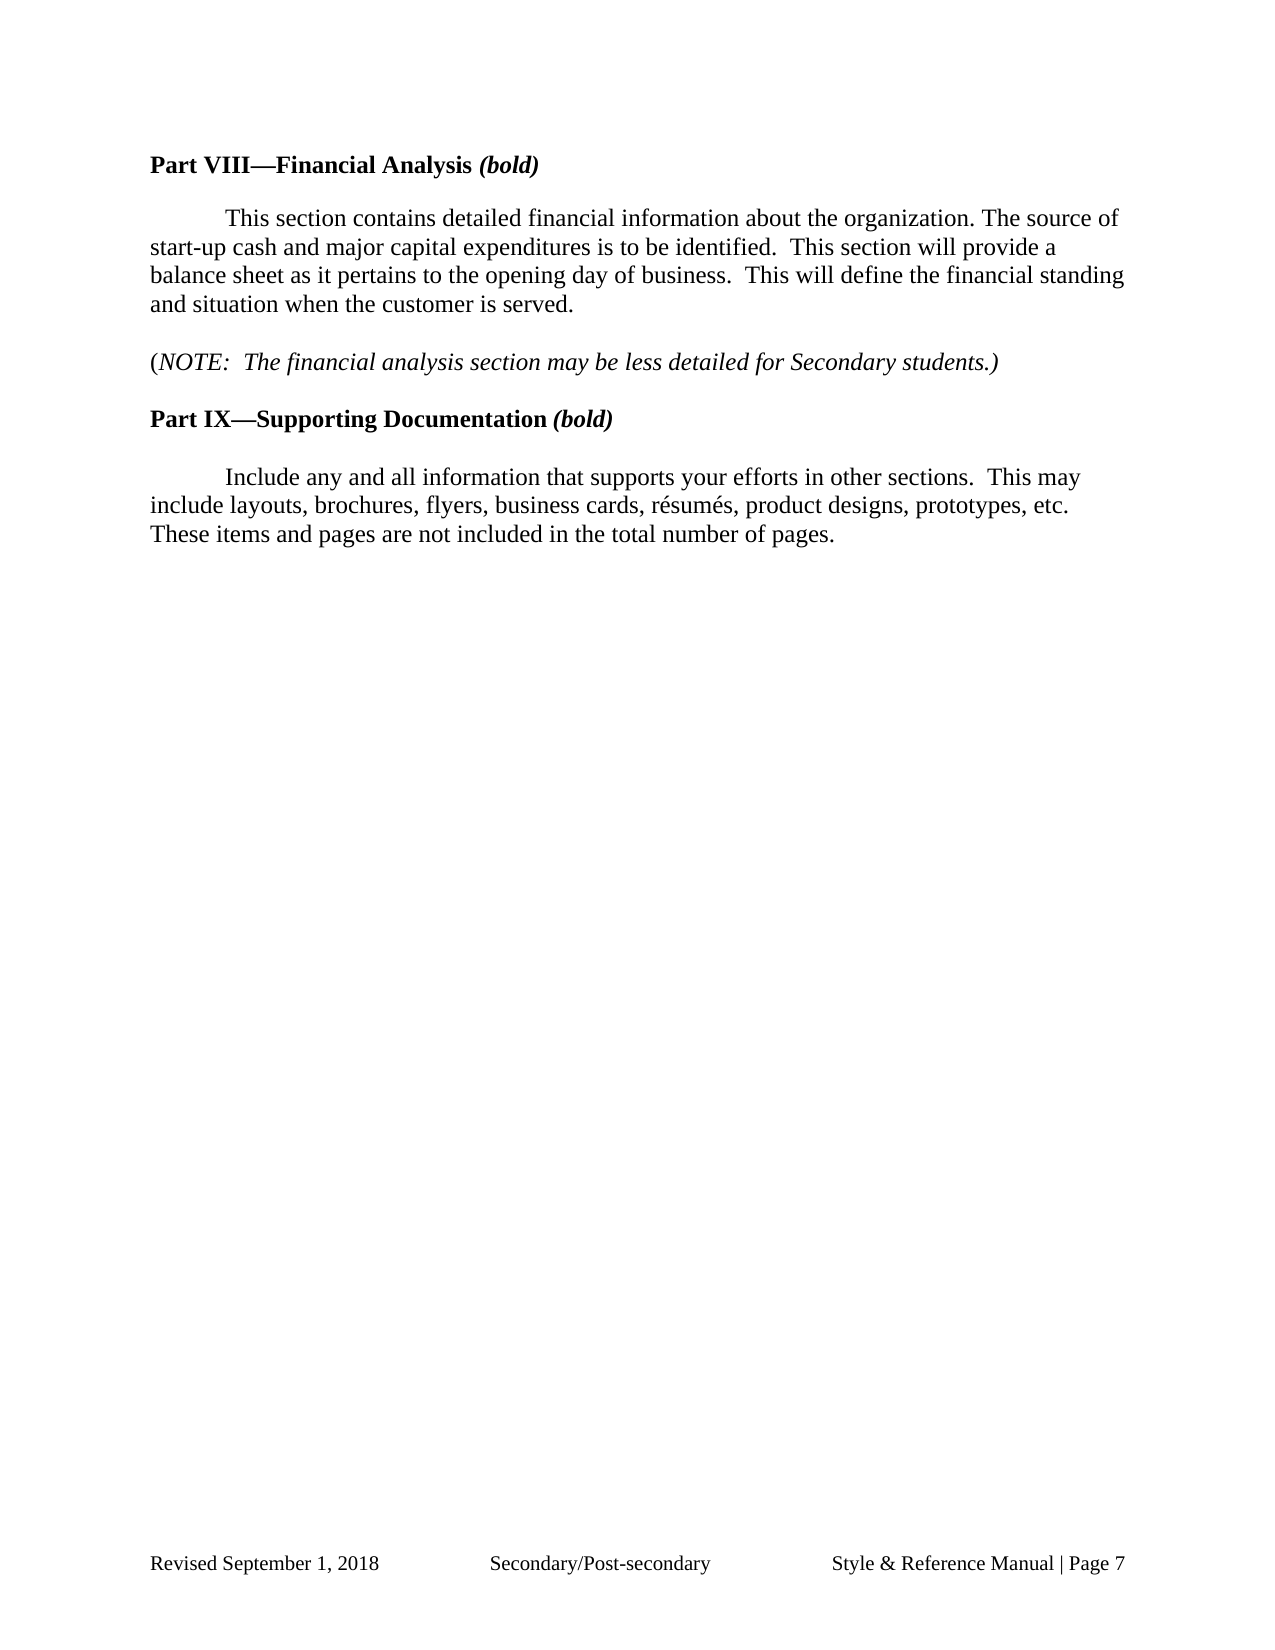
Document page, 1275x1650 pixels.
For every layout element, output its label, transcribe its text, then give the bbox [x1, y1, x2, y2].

text Part VIII—Financial Analysis (bold) [150, 150, 1125, 179]
text Include any and all information that supports your efforts in other sections. This may include layouts, brochures, flyers, business cards, résumés, product designs, prototypes, etc. These items and pages are not included in the total number of pages. [150, 462, 1125, 548]
text (NOTE: The financial analysis section may be less detailed for Secondary students.) [150, 347, 1125, 375]
text This section contains detailed financial information about the organization. The source of start-up cash and major capital expenditures is to be identified. This section will provide a balance sheet as it pertains to the opening day of business. This will define the financial standing and situation when the customer is served. [150, 203, 1125, 318]
text Part IX—Supporting Documentation (bold) [150, 404, 1125, 433]
